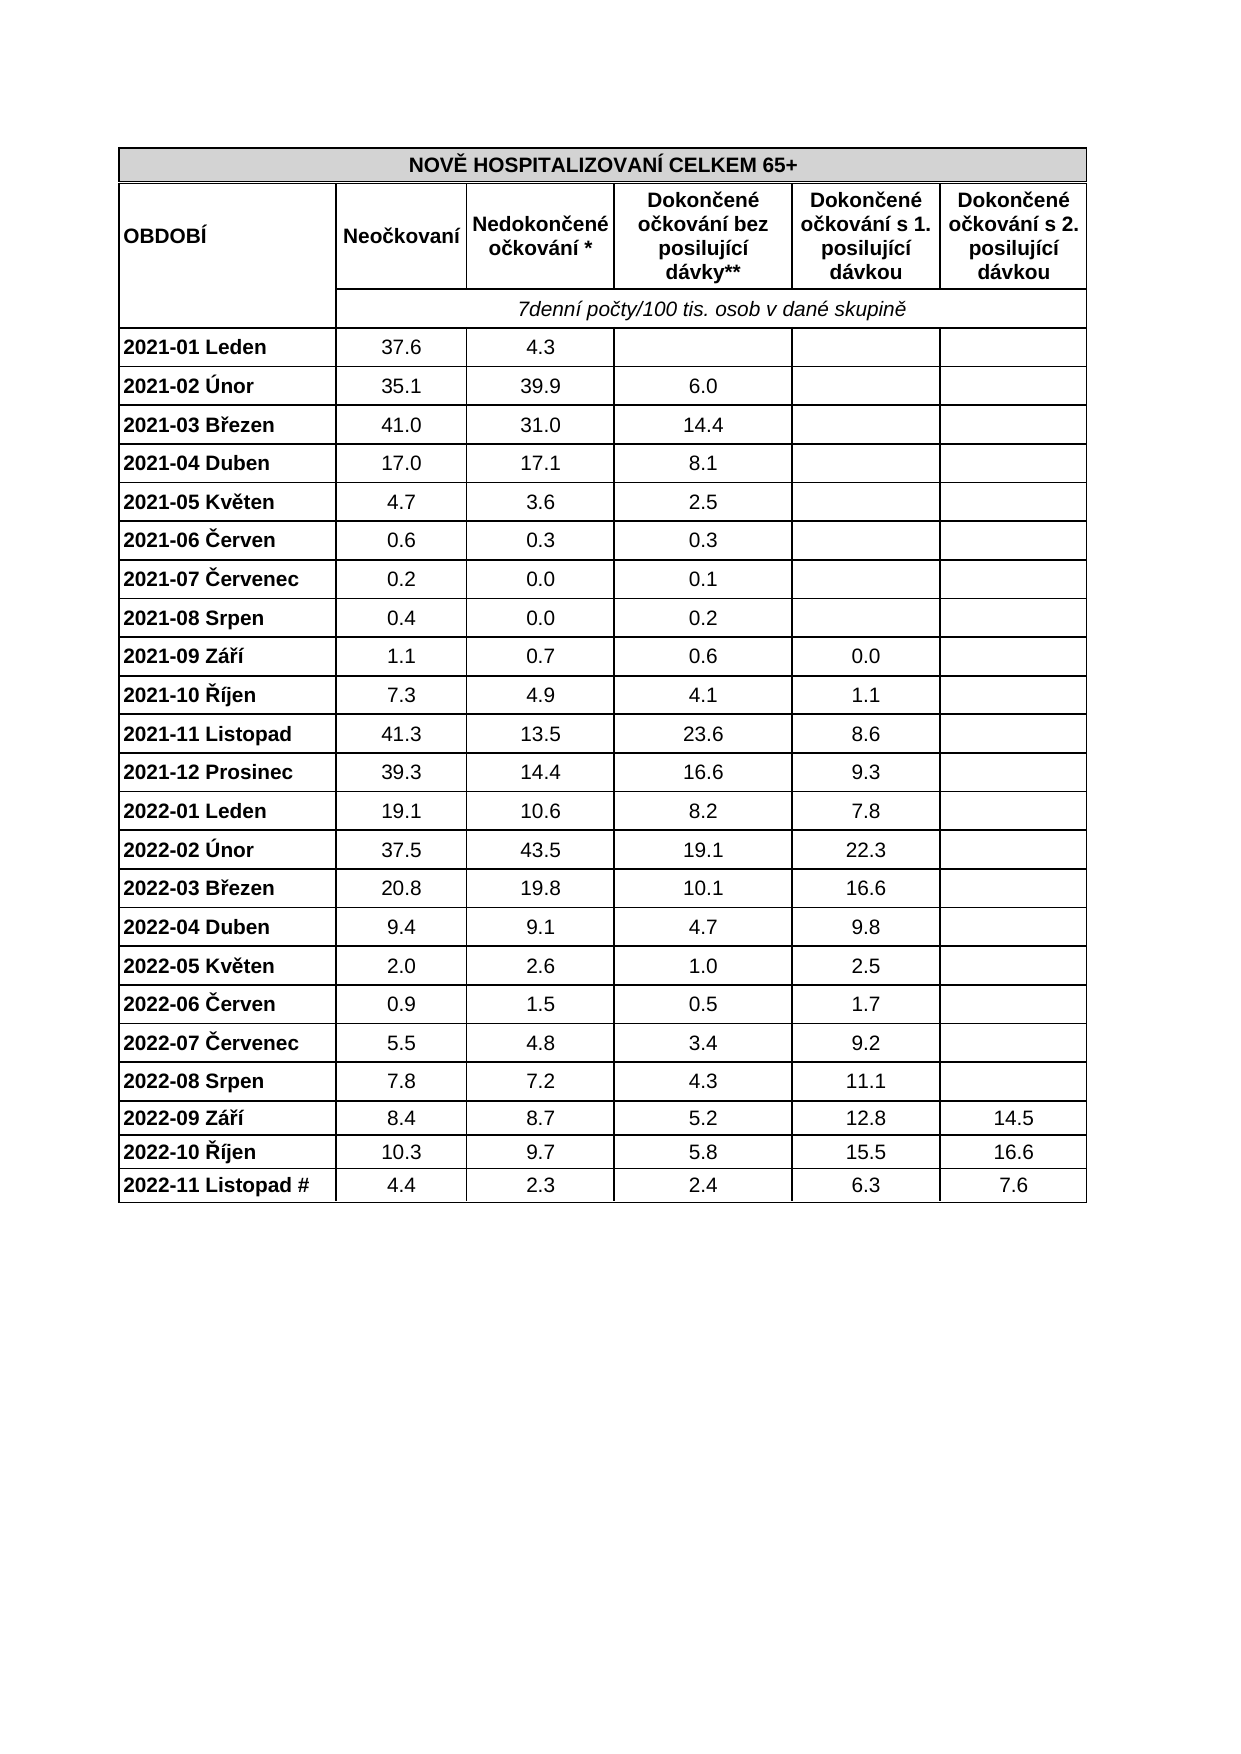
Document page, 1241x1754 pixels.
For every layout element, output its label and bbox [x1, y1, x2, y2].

table_cell [337, 290, 1086, 327]
table_cell [941, 792, 1086, 829]
table_cell [337, 1063, 466, 1100]
table_cell [615, 367, 791, 404]
table_cell [793, 908, 939, 945]
table_cell [793, 715, 939, 752]
table_cell [467, 947, 613, 984]
table_cell [337, 908, 466, 945]
table_cell [615, 677, 791, 713]
table_cell [941, 986, 1086, 1023]
table_cell [467, 677, 613, 713]
table_cell [120, 599, 335, 636]
table_cell [793, 329, 939, 366]
table_cell [120, 1169, 1086, 1202]
table_cell [615, 184, 791, 288]
table_cell [941, 947, 1086, 984]
table_cell [467, 638, 613, 675]
table_cell [337, 715, 466, 752]
table_cell [793, 1136, 939, 1168]
table_cell [941, 599, 1086, 636]
table_cell [337, 367, 466, 404]
table_cell [120, 792, 335, 829]
table_header [1087, 147, 1098, 182]
table_cell [467, 986, 613, 1023]
table_cell [467, 522, 613, 559]
table_cell [615, 792, 791, 829]
table_cell [793, 1063, 939, 1100]
table_cell [337, 329, 466, 366]
table_cell [337, 406, 466, 443]
table_cell [337, 947, 466, 984]
table_cell [337, 184, 466, 288]
table_cell [615, 638, 791, 675]
table_cell [615, 406, 791, 443]
table_cell [120, 184, 335, 327]
table_cell [793, 367, 939, 404]
table_cell [615, 947, 791, 984]
table_cell [941, 184, 1086, 288]
table_cell [1087, 183, 1098, 1203]
table_cell [467, 715, 613, 752]
table_cell [467, 908, 613, 945]
table_cell [941, 1024, 1086, 1061]
table_cell [615, 986, 791, 1023]
table_cell [337, 831, 466, 868]
table_cell [120, 947, 335, 984]
table_cell [941, 754, 1086, 791]
table_cell [467, 1102, 613, 1134]
table_cell [337, 561, 466, 598]
table_cell [793, 599, 939, 636]
table_cell [467, 367, 613, 404]
table_cell [337, 483, 466, 520]
table_cell [615, 908, 791, 945]
table_cell [120, 754, 335, 791]
table_cell [793, 986, 939, 1023]
table_cell [467, 599, 613, 636]
table_cell [615, 1024, 791, 1061]
table_cell [793, 831, 939, 868]
table_cell [337, 1102, 466, 1134]
table_cell [467, 1063, 613, 1100]
table_cell [941, 483, 1086, 520]
table_cell [120, 522, 335, 559]
table_cell [941, 715, 1086, 752]
table_cell [793, 184, 939, 288]
table_cell [793, 677, 939, 713]
table_cell [120, 1136, 335, 1168]
table_cell [615, 1063, 791, 1100]
table_cell [337, 522, 466, 559]
table_cell [941, 329, 1086, 366]
table_cell [941, 367, 1086, 404]
table_cell [337, 638, 466, 675]
table_cell [337, 677, 466, 713]
table_cell [793, 483, 939, 520]
table_cell [467, 184, 613, 288]
table_cell [615, 754, 791, 791]
table_cell [615, 599, 791, 636]
table_cell [337, 792, 466, 829]
table_cell [120, 367, 335, 404]
table_cell [120, 329, 335, 366]
table_cell [615, 1102, 791, 1134]
table_cell [793, 947, 939, 984]
table_cell [467, 1024, 613, 1061]
table_cell [467, 870, 613, 907]
table_cell [120, 445, 335, 482]
table_cell [467, 831, 613, 868]
table_cell [120, 406, 335, 443]
table_cell [120, 831, 335, 868]
table_cell [793, 870, 939, 907]
table_cell [615, 445, 791, 482]
table_cell [793, 406, 939, 443]
table_cell [120, 1063, 335, 1100]
table_cell [941, 1063, 1086, 1100]
table_cell [615, 329, 791, 366]
table_cell [793, 754, 939, 791]
table_cell [120, 715, 335, 752]
table_cell [941, 445, 1086, 482]
table_cell [337, 754, 466, 791]
table_cell [615, 1136, 791, 1168]
table_cell [793, 792, 939, 829]
table_cell [793, 638, 939, 675]
table_cell [793, 445, 939, 482]
table_cell [615, 561, 791, 598]
table_cell [467, 445, 613, 482]
table_cell [941, 1136, 1086, 1168]
table_cell [120, 1102, 335, 1134]
table_cell [615, 715, 791, 752]
table_cell [615, 483, 791, 520]
table_cell [467, 561, 613, 598]
table_cell [467, 329, 613, 366]
table_cell [467, 792, 613, 829]
table_cell [120, 986, 335, 1023]
table_cell [337, 870, 466, 907]
table_cell [467, 483, 613, 520]
table_cell [941, 522, 1086, 559]
table_cell [120, 677, 335, 713]
table_cell [615, 522, 791, 559]
table_cell [793, 522, 939, 559]
table_cell [120, 638, 335, 675]
table_cell [941, 870, 1086, 907]
table_cell [120, 561, 335, 598]
table_cell [467, 754, 613, 791]
table_cell [337, 599, 466, 636]
table_cell [941, 831, 1086, 868]
table_cell [941, 1102, 1086, 1134]
table_cell [941, 561, 1086, 598]
table_cell [615, 870, 791, 907]
table_cell [337, 1024, 466, 1061]
table_cell [941, 406, 1086, 443]
table_cell [941, 677, 1086, 713]
table_cell [120, 483, 335, 520]
table_cell [337, 986, 466, 1023]
table_cell [467, 406, 613, 443]
table_cell [615, 831, 791, 868]
table_cell [941, 638, 1086, 675]
table_cell [793, 1024, 939, 1061]
table_cell [120, 870, 335, 907]
table_cell [941, 908, 1086, 945]
table_cell [337, 445, 466, 482]
table_cell [120, 1024, 335, 1061]
table_cell [793, 1102, 939, 1134]
table_cell [793, 561, 939, 598]
table_cell [337, 1136, 466, 1168]
table_cell [467, 1136, 613, 1168]
table_cell [120, 908, 335, 945]
